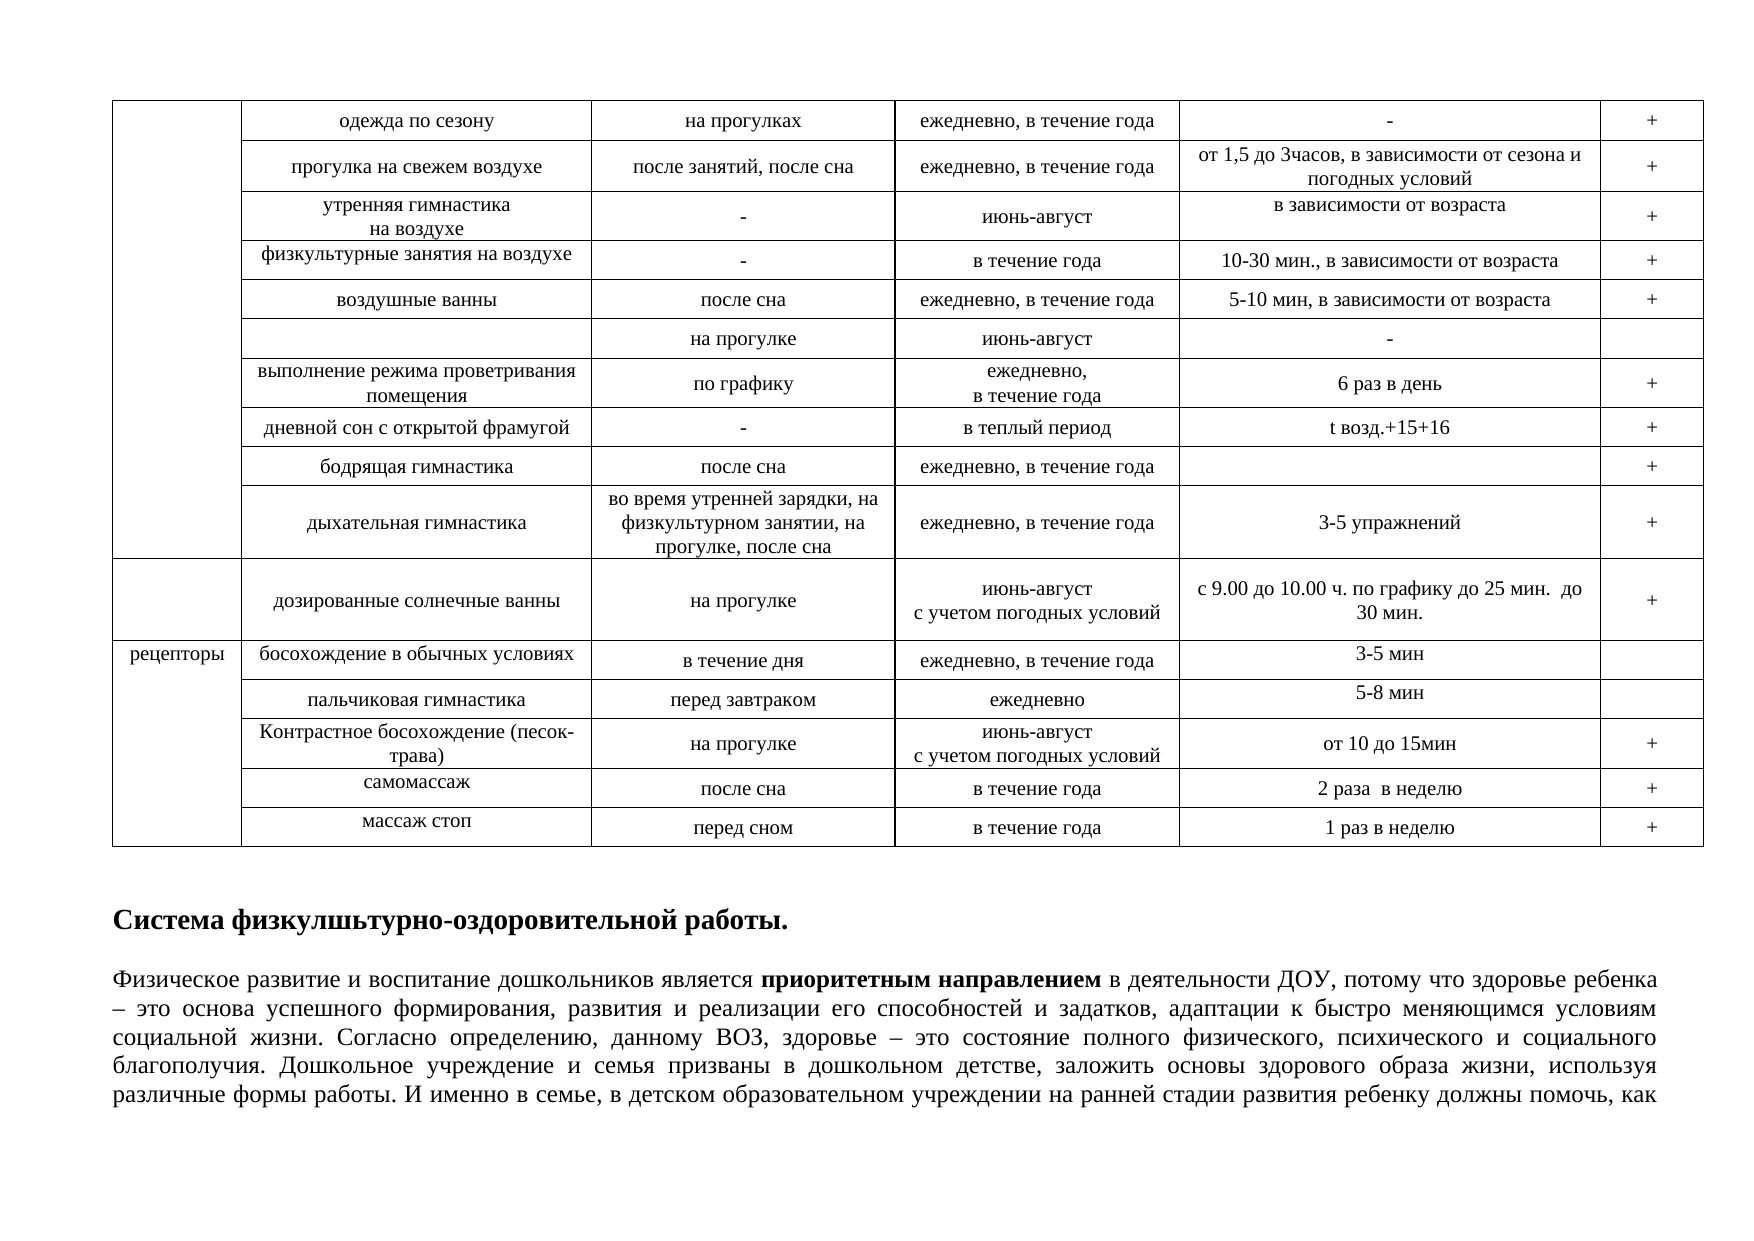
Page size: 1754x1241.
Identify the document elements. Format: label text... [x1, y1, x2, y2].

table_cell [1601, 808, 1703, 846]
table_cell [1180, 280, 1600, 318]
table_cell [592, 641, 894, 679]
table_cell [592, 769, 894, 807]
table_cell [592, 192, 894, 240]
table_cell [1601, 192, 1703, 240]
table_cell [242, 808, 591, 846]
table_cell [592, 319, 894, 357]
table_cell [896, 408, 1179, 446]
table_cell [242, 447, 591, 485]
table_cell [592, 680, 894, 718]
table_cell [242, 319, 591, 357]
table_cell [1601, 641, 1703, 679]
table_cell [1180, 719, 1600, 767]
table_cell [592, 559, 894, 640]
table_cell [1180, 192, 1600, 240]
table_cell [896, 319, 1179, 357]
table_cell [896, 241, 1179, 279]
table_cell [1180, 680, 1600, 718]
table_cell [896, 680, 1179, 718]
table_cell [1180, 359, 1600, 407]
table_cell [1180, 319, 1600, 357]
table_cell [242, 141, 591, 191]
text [112, 964, 1658, 1108]
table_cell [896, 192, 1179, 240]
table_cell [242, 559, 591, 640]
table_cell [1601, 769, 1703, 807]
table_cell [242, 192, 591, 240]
text Система физкулшьтурно-оздоровительной работы. [112, 902, 1658, 936]
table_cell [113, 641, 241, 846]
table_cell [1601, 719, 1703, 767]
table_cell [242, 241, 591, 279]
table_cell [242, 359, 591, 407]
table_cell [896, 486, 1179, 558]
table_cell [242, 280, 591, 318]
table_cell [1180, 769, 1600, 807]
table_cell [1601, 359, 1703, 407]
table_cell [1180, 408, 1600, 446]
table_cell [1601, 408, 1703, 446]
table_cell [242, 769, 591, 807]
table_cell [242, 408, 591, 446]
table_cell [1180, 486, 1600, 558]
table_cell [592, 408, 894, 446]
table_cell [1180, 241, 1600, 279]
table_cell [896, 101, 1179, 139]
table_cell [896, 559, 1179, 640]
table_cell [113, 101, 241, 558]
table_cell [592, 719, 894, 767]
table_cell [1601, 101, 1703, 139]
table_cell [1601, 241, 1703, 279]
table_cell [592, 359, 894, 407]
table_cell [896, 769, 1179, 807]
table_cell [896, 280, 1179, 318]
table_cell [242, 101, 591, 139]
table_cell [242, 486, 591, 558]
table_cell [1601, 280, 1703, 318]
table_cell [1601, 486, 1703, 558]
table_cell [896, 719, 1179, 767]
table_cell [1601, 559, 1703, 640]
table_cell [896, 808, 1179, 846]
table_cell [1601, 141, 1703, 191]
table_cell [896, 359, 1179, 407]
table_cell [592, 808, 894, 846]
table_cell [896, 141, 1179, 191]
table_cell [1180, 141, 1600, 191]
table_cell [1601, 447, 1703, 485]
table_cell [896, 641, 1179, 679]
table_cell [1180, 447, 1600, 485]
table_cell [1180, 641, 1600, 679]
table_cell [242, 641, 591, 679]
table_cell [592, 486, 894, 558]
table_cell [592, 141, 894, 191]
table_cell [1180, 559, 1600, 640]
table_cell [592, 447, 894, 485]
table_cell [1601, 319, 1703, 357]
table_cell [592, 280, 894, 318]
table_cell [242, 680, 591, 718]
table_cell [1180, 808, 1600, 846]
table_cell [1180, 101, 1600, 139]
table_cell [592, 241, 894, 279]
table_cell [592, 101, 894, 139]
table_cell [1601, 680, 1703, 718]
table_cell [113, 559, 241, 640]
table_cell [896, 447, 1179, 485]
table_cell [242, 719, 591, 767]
